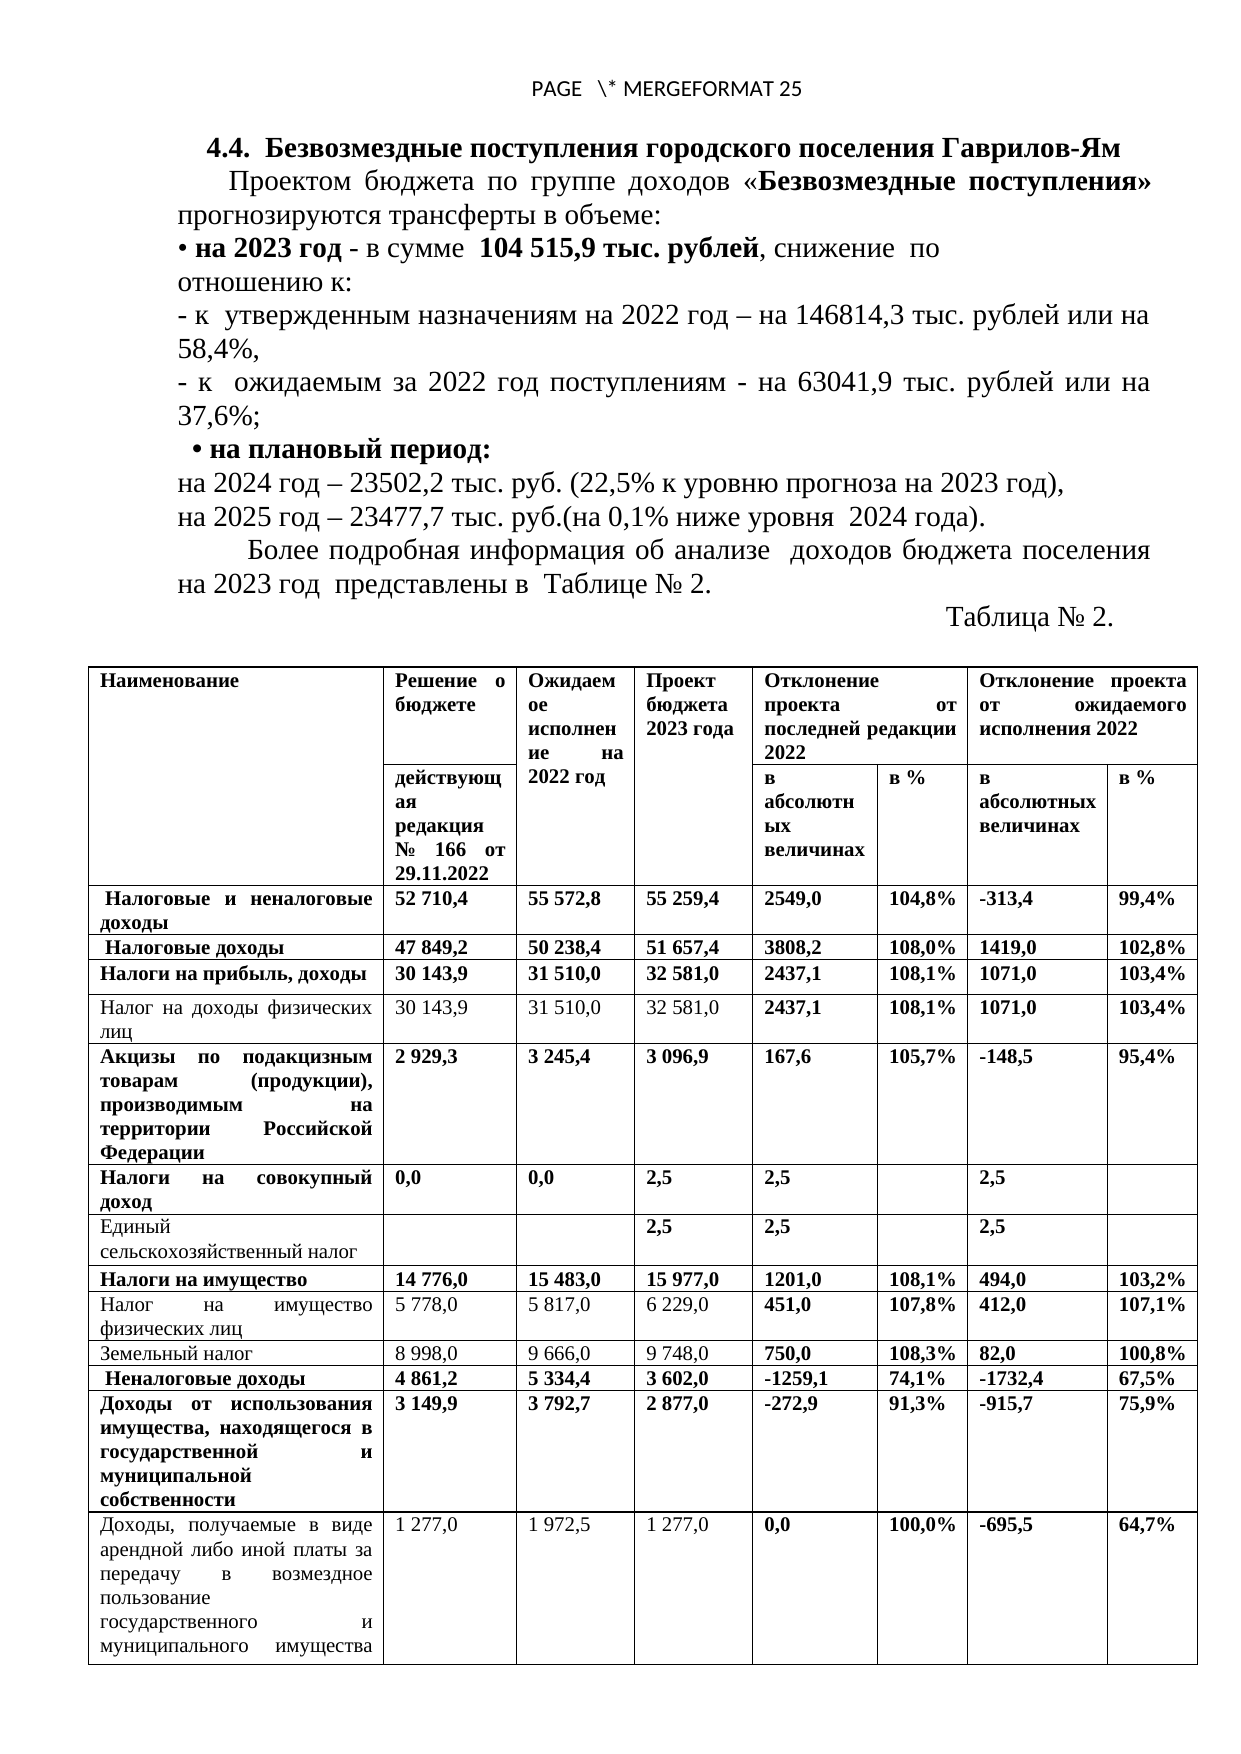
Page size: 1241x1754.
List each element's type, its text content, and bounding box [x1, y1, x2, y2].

table_cell 108,0% [878, 935, 967, 959]
table_cell 15 483,0 [517, 1266, 634, 1291]
table_cell 750,0 [753, 1341, 877, 1365]
table_cell 105,7% [878, 1044, 967, 1164]
text - к ожидаемым за 2022 год поступлениям - на 63041,9 тыс. рублей или на 37,6%; [177, 364, 1152, 432]
table_cell 82,0 [968, 1341, 1107, 1365]
table_cell 31 510,0 [517, 995, 634, 1043]
table_cell 5 817,0 [517, 1292, 634, 1340]
table_cell 9 748,0 [635, 1341, 752, 1365]
table_cell 99,4% [1108, 886, 1197, 934]
table_cell в % [878, 765, 967, 885]
table_cell [1108, 1165, 1197, 1213]
table_cell Налоги на имущество [89, 1266, 383, 1291]
table_cell 30 143,9 [384, 995, 516, 1043]
table_cell 55 259,4 [635, 886, 752, 934]
table_cell 108,1% [878, 995, 967, 1043]
table_cell 2,5 [968, 1165, 1107, 1213]
table_cell [878, 1215, 967, 1265]
table_cell 31 510,0 [517, 960, 634, 994]
table_header Отклонение проекта от ожидаемого исполнения 2022 [968, 668, 1197, 764]
table_cell 100,8% [1108, 1341, 1197, 1365]
table_cell 2,5 [753, 1215, 877, 1265]
table_cell 1 972,5 [517, 1513, 634, 1664]
table_cell Налоги на совокупный доход [89, 1165, 383, 1213]
table_cell 104,8% [878, 886, 967, 934]
table_cell 2,5 [753, 1165, 877, 1213]
text на 2025 год – 23477,7 тыс. руб.(на 0,1% ниже уровня 2024 года). [177, 499, 1152, 532]
table_cell [1108, 1215, 1197, 1265]
table_cell 103,2% [1108, 1266, 1197, 1291]
text на 2024 год – 23502,2 тыс. руб. (22,5% к уровню прогноза на 2023 год), [177, 465, 1152, 499]
table_cell [878, 1165, 967, 1213]
table_cell 2437,1 [753, 960, 877, 994]
table_cell 74,1% [878, 1366, 967, 1390]
table_cell 102,8% [1108, 935, 1197, 959]
table_cell 1071,0 [968, 960, 1107, 994]
table_cell 0,0 [517, 1165, 634, 1213]
text Проектом бюджета по группе доходов «Безвозмездные поступления» прогнозируются трансферты в объеме: [177, 163, 1152, 230]
table_header Проект бюджета 2023 года [635, 668, 752, 885]
table_cell 55 572,8 [517, 886, 634, 934]
table_cell 3 792,7 [517, 1391, 634, 1511]
table_cell Налоговые и неналоговые доходы [89, 886, 383, 934]
table_cell 167,6 [753, 1044, 877, 1164]
table_cell 75,9% [1108, 1391, 1197, 1511]
table_cell в абсолютных величинах [753, 765, 877, 885]
table_cell 3 245,4 [517, 1044, 634, 1164]
table_cell 0,0 [753, 1513, 877, 1664]
table_header Наименование [89, 668, 383, 885]
table_cell 1 277,0 [635, 1513, 752, 1664]
table_cell 2437,1 [753, 995, 877, 1043]
table_cell 494,0 [968, 1266, 1107, 1291]
table_cell Доходы от использования имущества, находящегося в государственной и муниципальной собственности [89, 1391, 383, 1511]
table_cell 1419,0 [968, 935, 1107, 959]
table_header Решение о бюджете [384, 668, 516, 764]
text - к утвержденным назначениям на 2022 год – на 146814,3 тыс. рублей или на 58,4%, [177, 297, 1152, 364]
table_cell 107,8% [878, 1292, 967, 1340]
table_cell 0,0 [384, 1165, 516, 1213]
table_cell 1201,0 [753, 1266, 877, 1291]
table_cell Налоги на прибыль, доходы [89, 960, 383, 994]
text 4.4. Безвозмездные поступления городского поселения Гаврилов-Ям [177, 130, 1152, 163]
table_cell действующая редакция № 166 от 29.11.2022 [384, 765, 516, 885]
table_cell 67,5% [1108, 1366, 1197, 1390]
text • на 2023 год - в сумме 104 515,9 тыс. рублей, снижение по [177, 230, 1152, 264]
text Более подробная информация об анализе доходов бюджета поселения на 2023 год представлены в Таблице № 2. [177, 532, 1152, 599]
table_cell -1732,4 [968, 1366, 1107, 1390]
table_cell Акцизы по подакцизным товарам (продукции), производимым на территории Российской Федерации [89, 1044, 383, 1164]
table_cell в % [1108, 765, 1197, 885]
table_cell 3808,2 [753, 935, 877, 959]
table_cell [384, 1215, 516, 1265]
table_cell 2,5 [635, 1215, 752, 1265]
table_header Отклонение проекта от последней редакции 2022 [753, 668, 967, 764]
table_cell 51 657,4 [635, 935, 752, 959]
table_cell 4 861,2 [384, 1366, 516, 1390]
table_cell 2,5 [635, 1165, 752, 1213]
table_cell 2549,0 [753, 886, 877, 934]
table_cell Неналоговые доходы [89, 1366, 383, 1390]
table_cell [517, 1215, 634, 1265]
table_cell 15 977,0 [635, 1266, 752, 1291]
table_cell -272,9 [753, 1391, 877, 1511]
table_cell -1259,1 [753, 1366, 877, 1390]
table_cell 64,7% [1108, 1513, 1197, 1664]
table_cell 5 334,4 [517, 1366, 634, 1390]
table_cell 451,0 [753, 1292, 877, 1340]
table_cell Налог на доходы физических лиц [89, 995, 383, 1043]
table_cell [89, 1513, 383, 1664]
table_cell 3 096,9 [635, 1044, 752, 1164]
table_cell 8 998,0 [384, 1341, 516, 1365]
table_cell 100,0% [878, 1513, 967, 1664]
table_cell 3 602,0 [635, 1366, 752, 1390]
table_cell 6 229,0 [635, 1292, 752, 1340]
table_cell Налог на имущество физических лиц [89, 1292, 383, 1340]
table_cell 412,0 [968, 1292, 1107, 1340]
table_cell -313,4 [968, 886, 1107, 934]
text Таблица № 2. [177, 599, 1152, 633]
table_cell 2 929,3 [384, 1044, 516, 1164]
table_cell Земельный налог [89, 1341, 383, 1365]
table_cell 2 877,0 [635, 1391, 752, 1511]
text отношению к: [177, 264, 1152, 297]
table_header Ожидаемое исполнение на 2022 год [517, 668, 634, 885]
table_cell Единый сельскохозяйственный налог [89, 1215, 383, 1265]
table_cell -695,5 [968, 1513, 1107, 1664]
table_cell 91,3% [878, 1391, 967, 1511]
table_cell 14 776,0 [384, 1266, 516, 1291]
table_cell 108,1% [878, 1266, 967, 1291]
text • на плановый период: [177, 432, 1152, 465]
table_cell 47 849,2 [384, 935, 516, 959]
table_cell 52 710,4 [384, 886, 516, 934]
table_cell 32 581,0 [635, 960, 752, 994]
table_cell 95,4% [1108, 1044, 1197, 1164]
table_cell 50 238,4 [517, 935, 634, 959]
table_cell -148,5 [968, 1044, 1107, 1164]
table_cell 32 581,0 [635, 995, 752, 1043]
table_cell 107,1% [1108, 1292, 1197, 1340]
table_cell 1071,0 [968, 995, 1107, 1043]
table_cell 103,4% [1108, 960, 1197, 994]
table_cell 103,4% [1108, 995, 1197, 1043]
table_cell 1 277,0 [384, 1513, 516, 1664]
table_cell 2,5 [968, 1215, 1107, 1265]
table_cell 9 666,0 [517, 1341, 634, 1365]
table_cell 108,3% [878, 1341, 967, 1365]
table_cell -915,7 [968, 1391, 1107, 1511]
table_cell 108,1% [878, 960, 967, 994]
table_cell 30 143,9 [384, 960, 516, 994]
table_cell Налоговые доходы [89, 935, 383, 959]
table_cell в абсолютных величинах [968, 765, 1107, 885]
table_cell 3 149,9 [384, 1391, 516, 1511]
table_cell 5 778,0 [384, 1292, 516, 1340]
